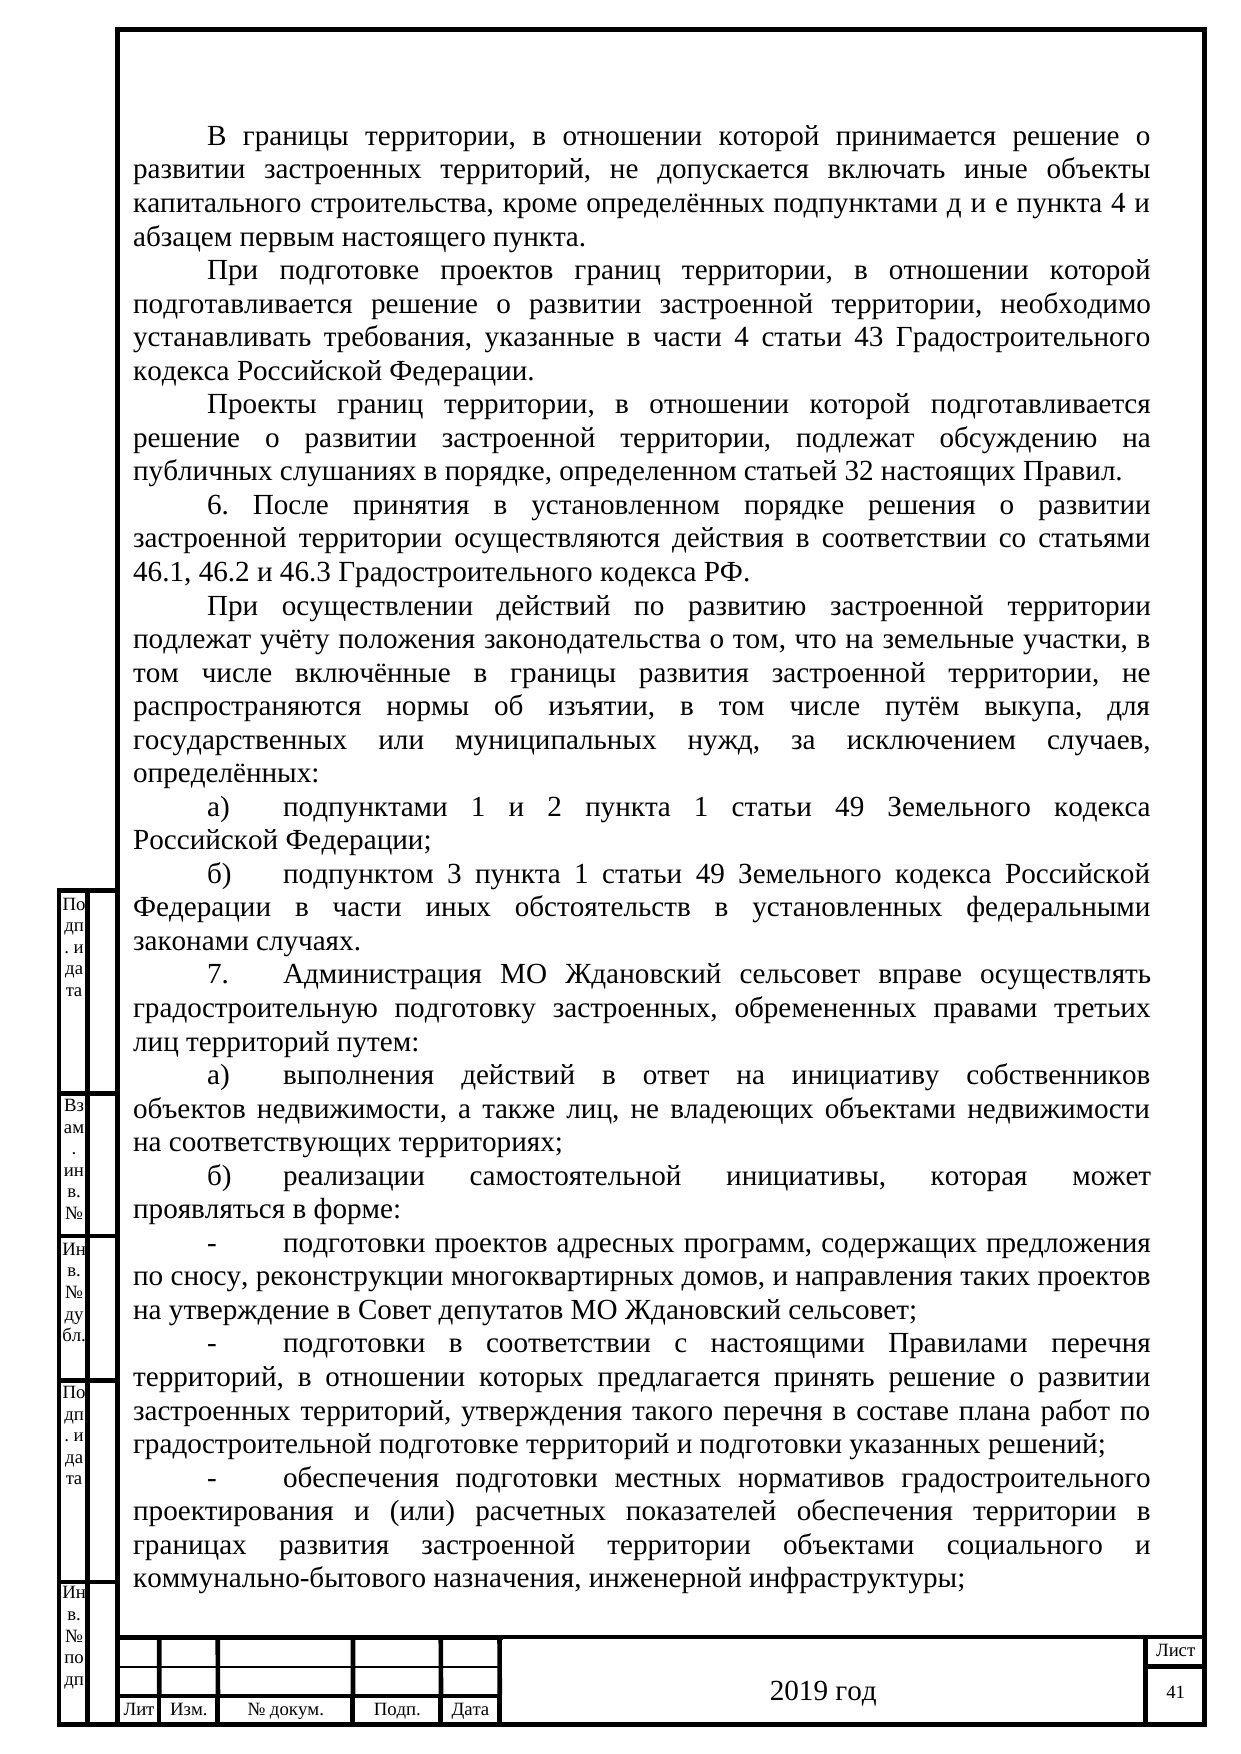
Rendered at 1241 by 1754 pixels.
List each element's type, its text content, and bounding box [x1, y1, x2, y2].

text В границы территории, в отношении которой принимается решение о развитии застроенных территорий, не допускается включать иные объекты капитального строительства, кроме определённых подпунктами д и е пункта 4 и абзацем первым настоящего пункта. [133, 118, 1152, 252]
text а) подпунктами 1 и 2 пункта 1 статьи 49 Земельного кодекса Российской Федерации; [133, 789, 1152, 856]
text - подготовки в соответствии с настоящими Правилами перечня территорий, в отношении которых предлагается принять решение о развитии застроенных территорий, утверждения такого перечня в составе плана работ по градостроительной подготовке территорий и подготовки указанных решений; [133, 1326, 1152, 1460]
text б) реализации самостоятельной инициативы, которая может проявляться в форме: [133, 1158, 1152, 1225]
text а) выполнения действий в ответ на инициативу собственников объектов недвижимости, а также лиц, не владеющих объектами недвижимости на соответствующих территориях; [133, 1057, 1152, 1158]
text 6. После принятия в установленном порядке решения о развитии застроенной территории осуществляются действия в соответствии со статьями 46.1, 46.2 и 46.3 Градостроительного кодекса РФ. [133, 487, 1152, 588]
text - подготовки проектов адресных программ, содержащих предложения по сносу, реконструкции многоквартирных домов, и направления таких проектов на утверждение в Совет депутатов МО Ждановский сельсовет; [133, 1225, 1152, 1326]
text - обеспечения подготовки местных нормативов градостроительного проектирования и (или) расчетных показателей обеспечения территории в границах развития застроенной территории объектами социального и коммунально-бытового назначения, инженерной инфраструктуры; [133, 1460, 1152, 1594]
text б) подпунктом 3 пункта 1 статьи 49 Земельного кодекса Российской Федерации в части иных обстоятельств в установленных федеральными законами случаях. [133, 856, 1152, 957]
text При осуществлении действий по развитию застроенной территории подлежат учёту положения законодательства о том, что на земельные участки, в том числе включённые в границы развития застроенной территории, не распространяются нормы об изъятии, в том числе путём выкупа, для государственных или муниципальных нужд, за исключением случаев, определённых: [133, 588, 1152, 789]
text 7. Администрация МО Ждановский сельсовет вправе осуществлять градостроительную подготовку застроенных, обремененных правами третьих лиц территорий путем: [133, 957, 1152, 1057]
text Проекты границ территории, в отношении которой подготавливается решение о развитии застроенной территории, подлежат обсуждению на публичных слушаниях в порядке, определенном статьей 32 настоящих Правил. [133, 386, 1152, 487]
text При подготовке проектов границ территории, в отношении которой подготавливается решение о развитии застроенной территории, необходимо устанавливать требования, указанные в части 4 статьи 43 Градостроительного кодекса Российской Федерации. [133, 252, 1152, 386]
